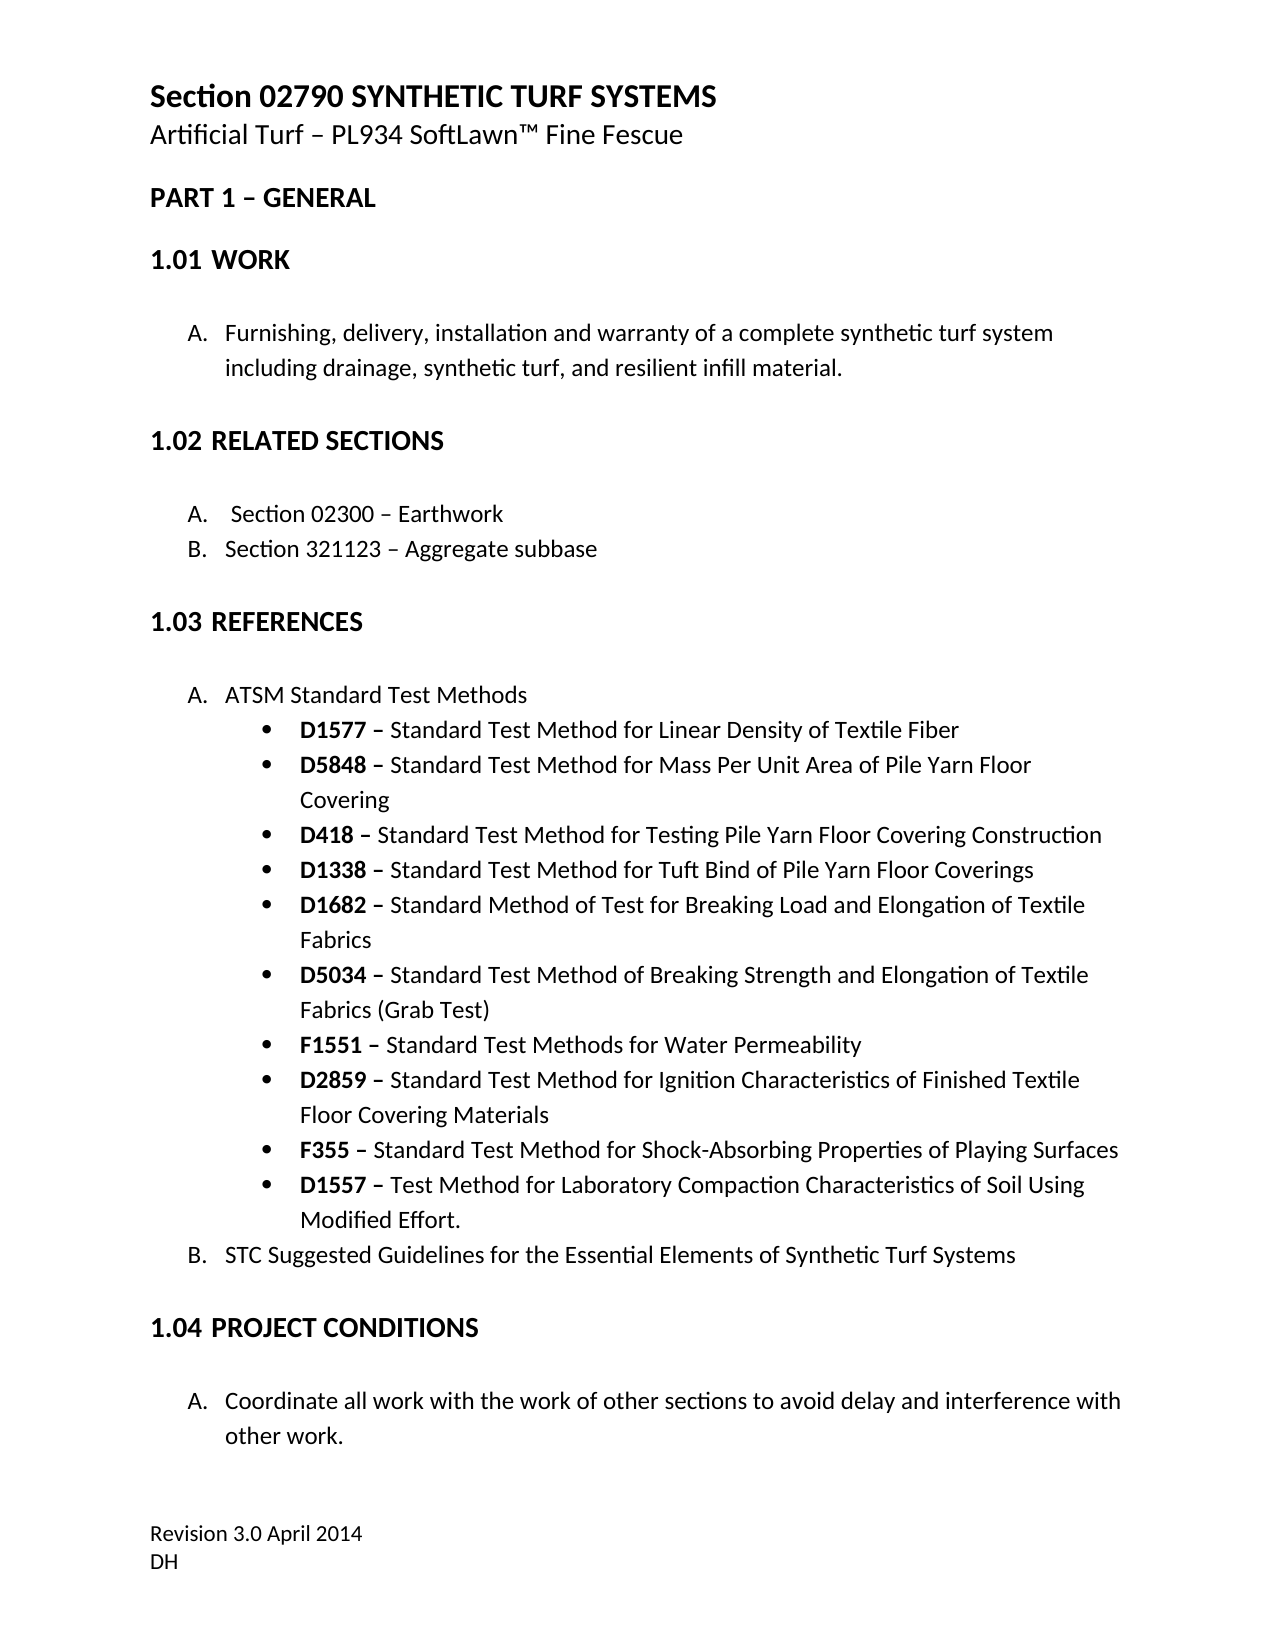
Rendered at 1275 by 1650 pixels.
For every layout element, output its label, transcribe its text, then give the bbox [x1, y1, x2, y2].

list D1682 – Standard Method of Test for Breaking Load and Elongation of Textile Fabrics [262, 889, 1125, 954]
list RELATED SECTIONS [150, 422, 1125, 458]
list WORK [150, 241, 1125, 277]
list D1577 – Standard Test Method for Linear Density of Textile Fiber [262, 714, 1125, 744]
list STC Suggested Guidelines for the Essential Elements of Synthetic Turf Systems [187, 1239, 1125, 1269]
list F355 – Standard Test Method for Shock-Absorbing Properties of Playing Surfaces [262, 1134, 1125, 1164]
list D1338 – Standard Test Method for Tuft Bind of Pile Yarn Floor Coverings [262, 854, 1125, 884]
list Furnishing, delivery, installation and warranty of a complete synthetic turf system including drainage, synthetic turf, and resilient infill material. [187, 317, 1125, 383]
list REFERENCES [150, 603, 1125, 639]
list F1551 – Standard Test Methods for Water Permeability [262, 1029, 1125, 1059]
list PROJECT CONDITIONS [150, 1309, 1125, 1344]
list Section 321123 – Aggregate subbase [187, 533, 1125, 563]
list ATSM Standard Test Methods [187, 679, 1125, 709]
list D2859 – Standard Test Method for Ignition Characteristics of Finished Textile Floor Covering Materials [262, 1064, 1125, 1129]
list Section 02300 – Earthwork [187, 498, 1125, 528]
list D5848 – Standard Test Method for Mass Per Unit Area of Pile Yarn Floor Covering [262, 749, 1125, 814]
list Coordinate all work with the work of other sections to avoid delay and interference with other work. [187, 1385, 1125, 1450]
text PART 1 – GENERAL [150, 179, 1125, 215]
list D1557 – Test Method for Laboratory Compaction Characteristics of Soil Using Modified Effort. [262, 1169, 1125, 1234]
list D5034 – Standard Test Method of Breaking Strength and Elongation of Textile Fabrics (Grab Test) [262, 959, 1125, 1024]
list D418 – Standard Test Method for Testing Pile Yarn Floor Covering Construction [262, 819, 1125, 849]
